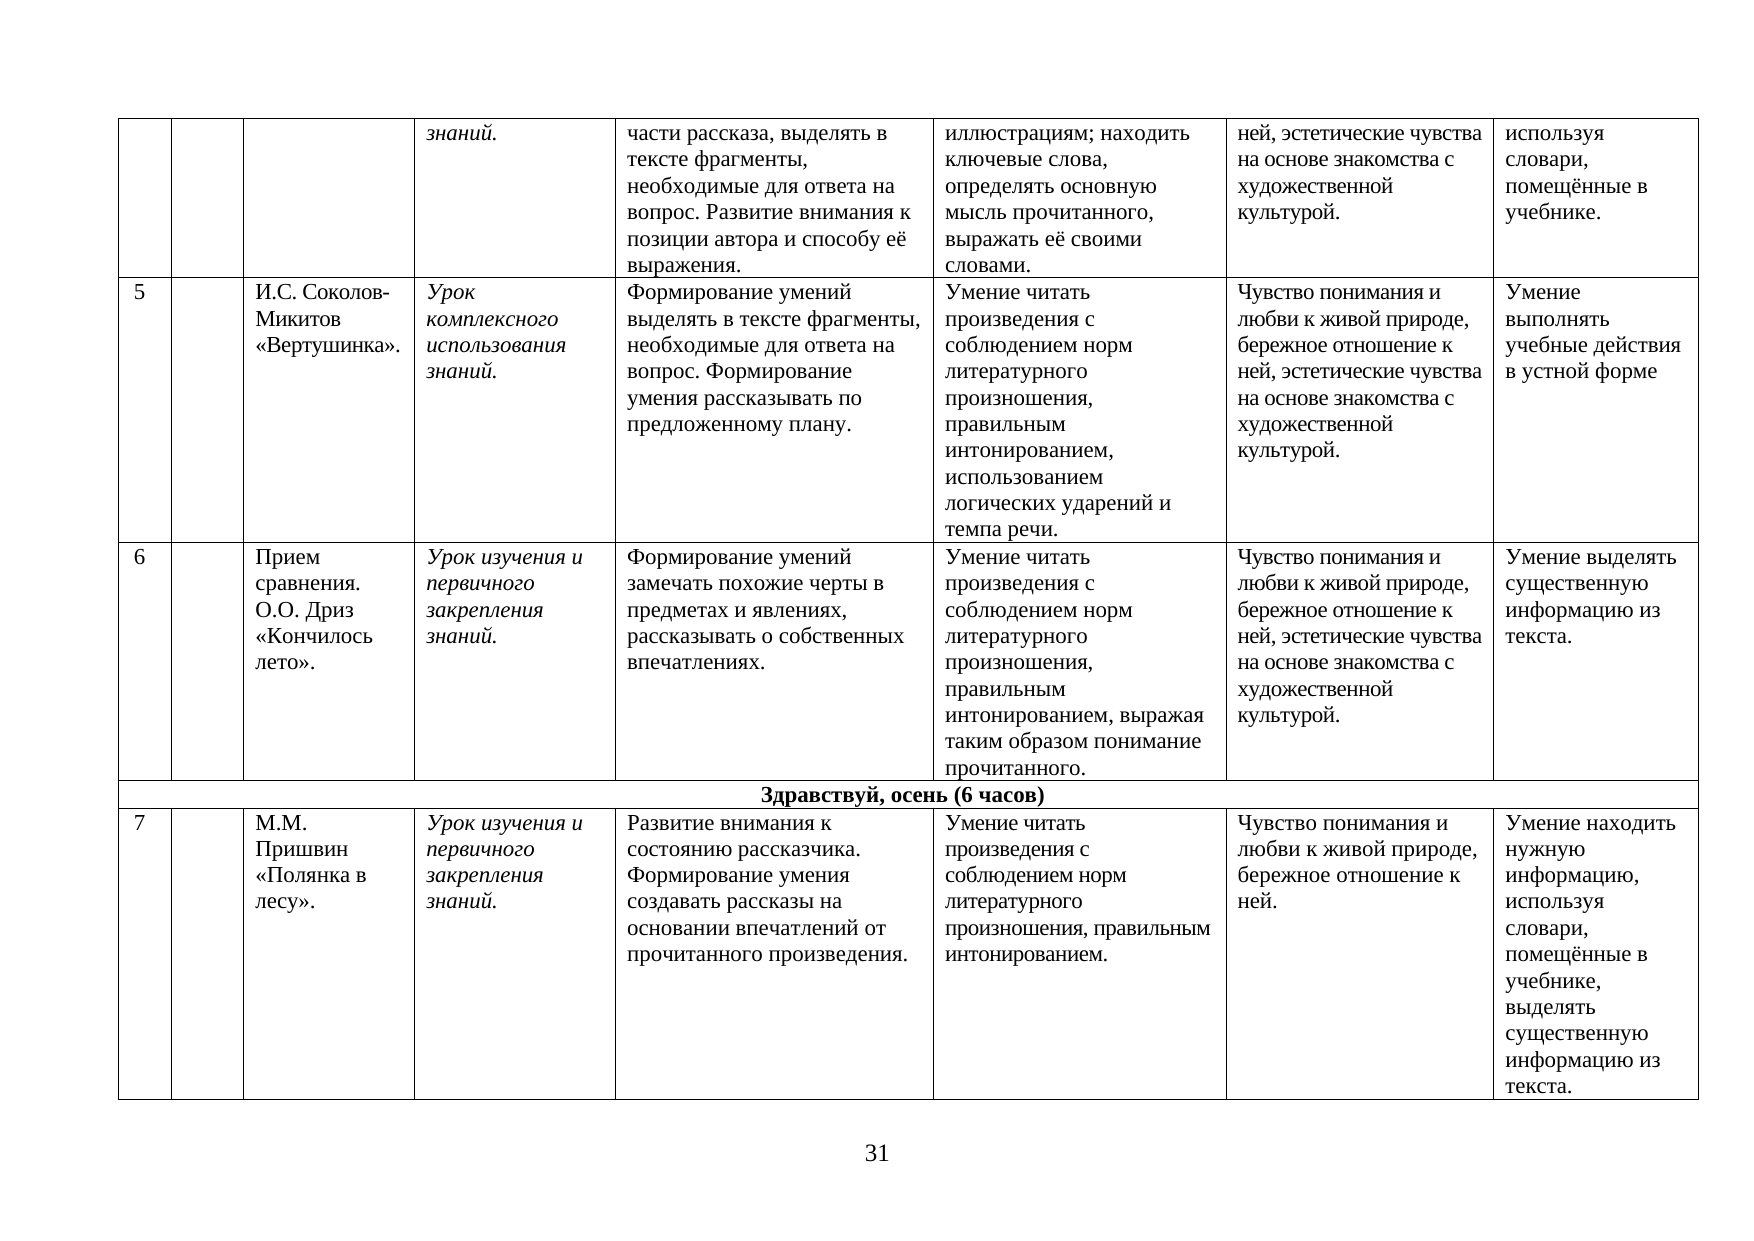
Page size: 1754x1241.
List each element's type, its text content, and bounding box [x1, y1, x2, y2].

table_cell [415, 119, 615, 277]
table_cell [1227, 119, 1493, 277]
table_cell Формирование умений замечать похожие черты в предметах и явлениях, рассказывать о собственных впечатлениях. [616, 543, 933, 780]
table_cell Умение читать произведения с соблюдением норм литературного произношения, правильным интонированием, использованием логических ударений и темпа речи. [934, 278, 1226, 542]
table_cell Умение читать произведения с соблюдением норм литературного произношения, правильным интонированием, выражая таким образом понимание прочитанного. [934, 543, 1226, 780]
table_cell Умение выполнять учебные действия в устной форме [1494, 278, 1698, 542]
table_cell 4 [119, 119, 171, 277]
table_cell Урок комплексного использования знаний. [415, 278, 615, 542]
table_cell Урок изучения и первичного закрепления знаний. [415, 543, 615, 780]
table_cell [415, 809, 615, 1098]
table_cell [172, 543, 243, 780]
table_cell Умение находить нужную информацию, используя словари, помещённые в учебнике, выделять существенную информацию из текста. [1494, 809, 1698, 1098]
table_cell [1494, 119, 1698, 277]
table_cell [172, 119, 243, 277]
table_cell [172, 809, 243, 1098]
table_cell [934, 119, 1226, 277]
table_cell 6 [119, 543, 171, 780]
table_cell Чувство понимания и любви к живой природе, бережное отношение к ней, эстетические чувства на основе знакомства с художественной культурой. [1227, 278, 1493, 542]
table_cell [616, 119, 933, 277]
table_cell 7 [119, 809, 171, 1098]
table_cell Умение выделять существенную информацию из текста. [1494, 543, 1698, 780]
table_cell 5 [119, 278, 171, 542]
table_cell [244, 119, 414, 277]
table_cell М.М. Пришвин «Полянка в лесу». [244, 809, 414, 1098]
table_cell Здравствуй, осень (6 часов) [119, 781, 1698, 807]
table_cell Чувство понимания и любви к живой природе, бережное отношение к ней. [1227, 809, 1493, 1098]
table_cell [172, 278, 243, 542]
table_cell Развитие внимания к состоянию рассказчика. Формирование умения создавать рассказы на основании впечатлений от прочитанного произведения. [616, 809, 933, 1098]
table_cell Прием сравнения. О.О. Дриз «Кончилось лето». [244, 543, 414, 780]
table_cell Умение читать произведения с соблюдением норм литературного произношения, правильным интонированием. [934, 809, 1226, 1098]
table_cell И.С. Соколов-Микитов «Вертушинка». [244, 278, 414, 542]
table_cell Формирование умений выделять в тексте фрагменты, необходимые для ответа на вопрос. Формирование умения рассказывать по предложенному плану. [616, 278, 933, 542]
table_cell Чувство понимания и любви к живой природе, бережное отношение к ней, эстетические чувства на основе знакомства с художественной культурой. [1227, 543, 1493, 780]
